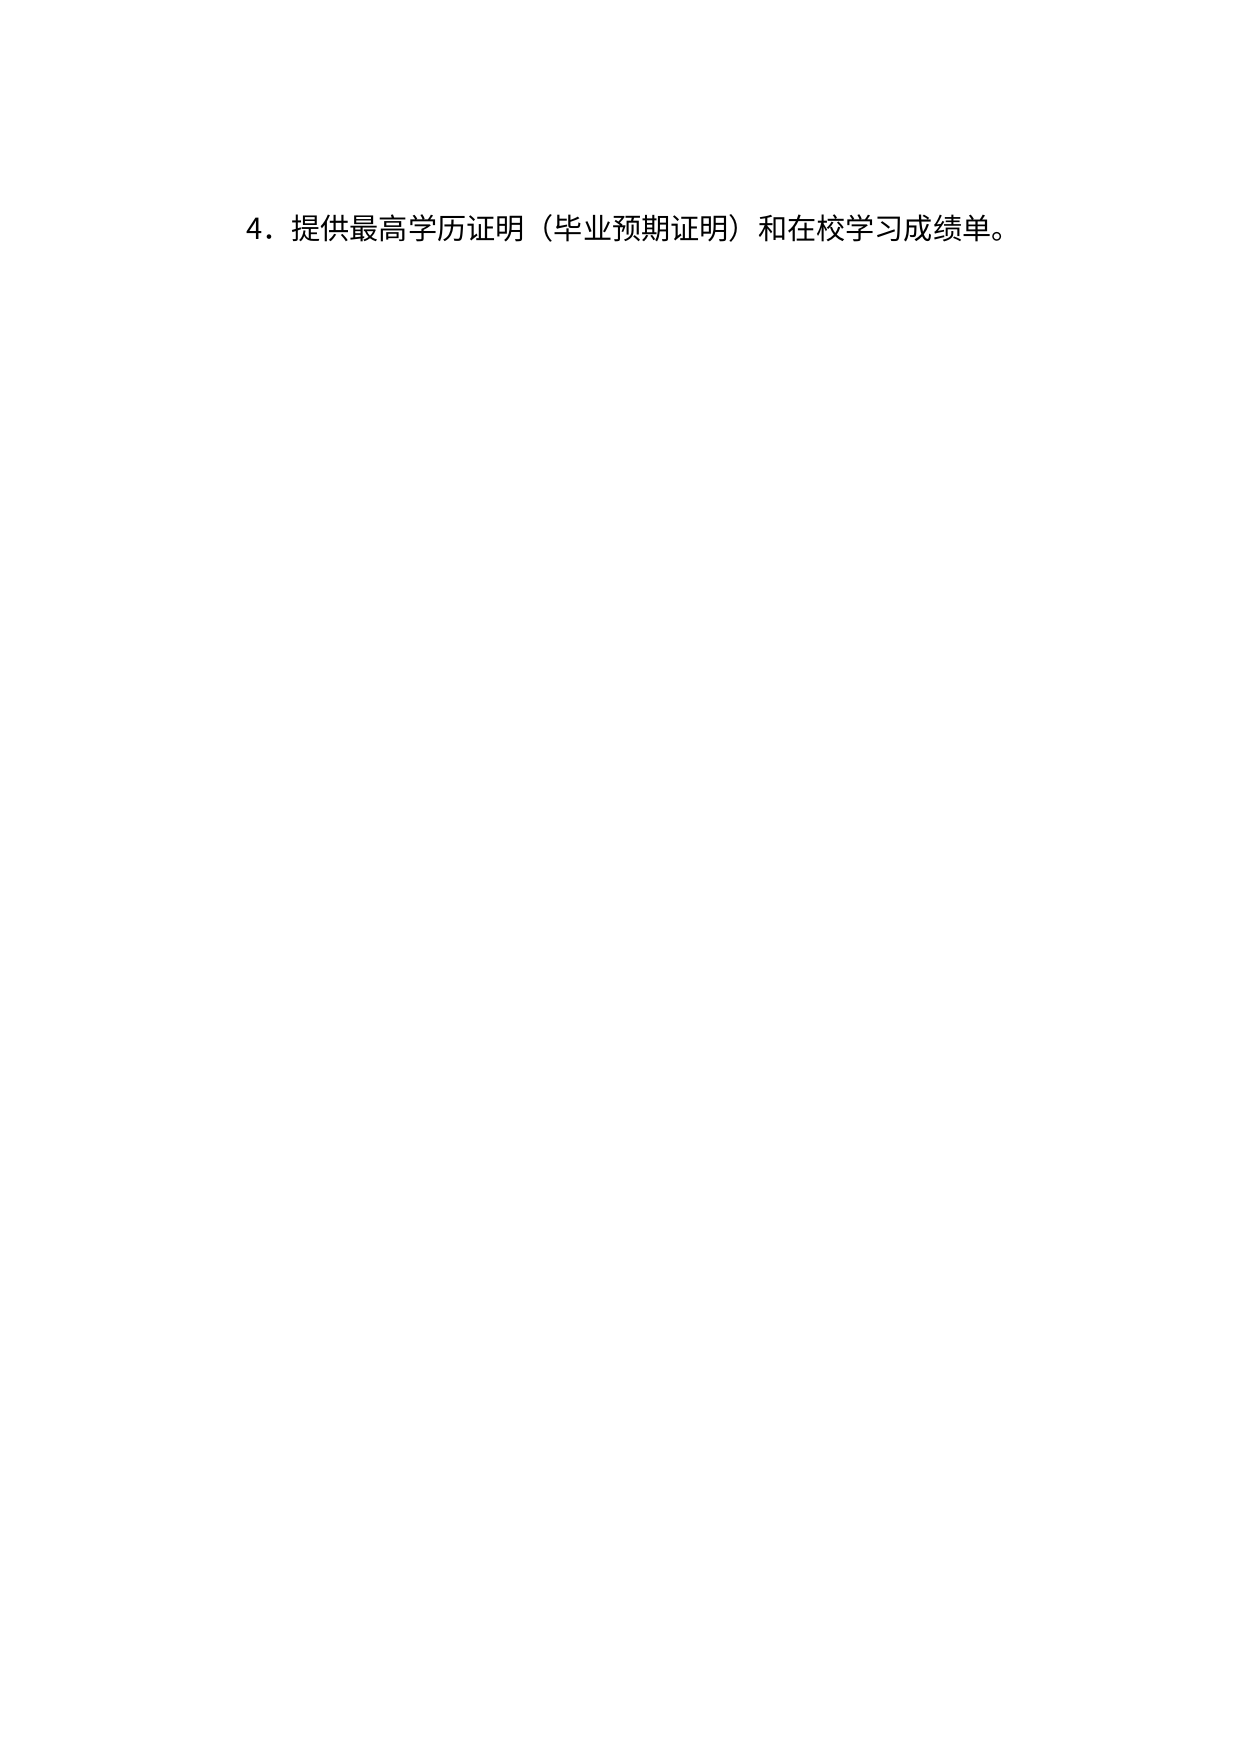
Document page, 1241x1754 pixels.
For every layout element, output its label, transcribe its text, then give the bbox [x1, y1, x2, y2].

text 4．提供最高学历证明（毕业预期证明）和在校学习成绩单。 [187, 194, 1053, 259]
